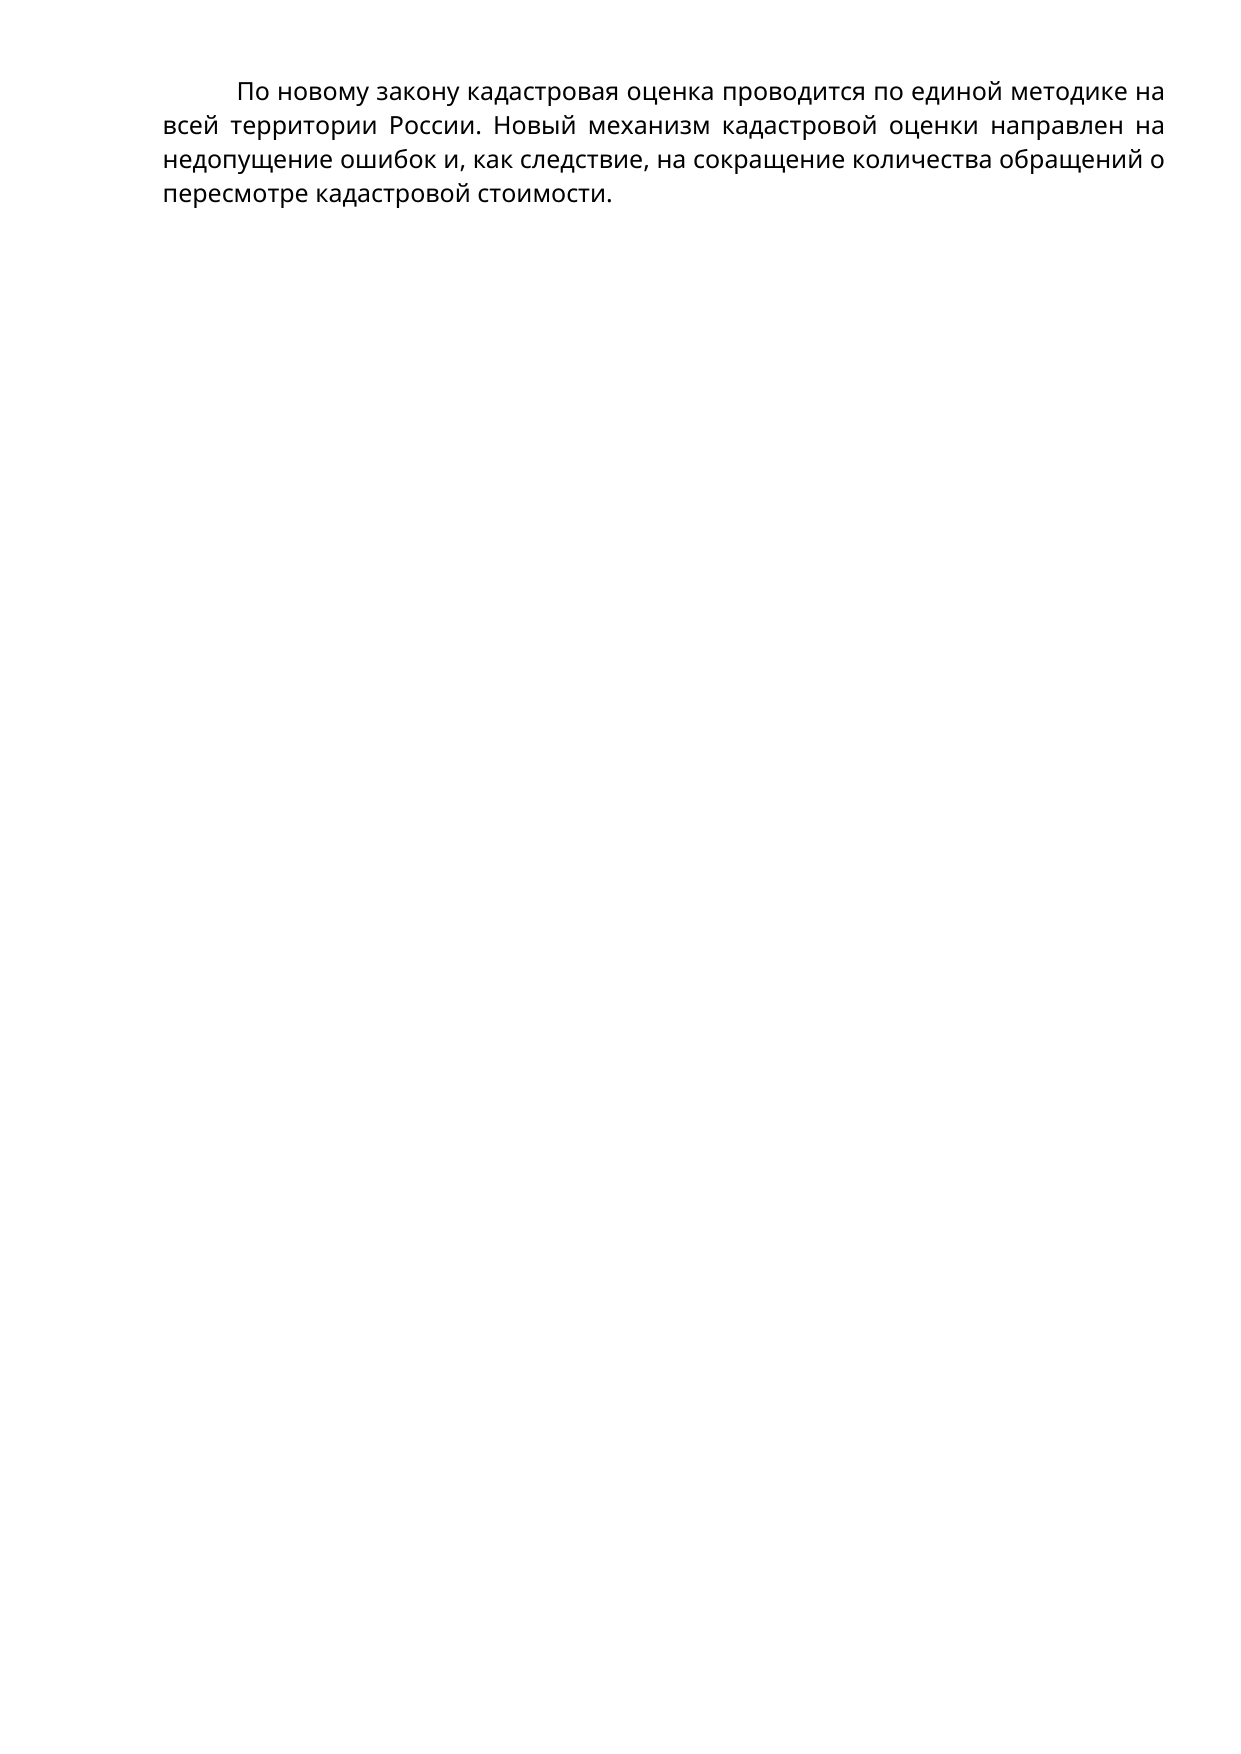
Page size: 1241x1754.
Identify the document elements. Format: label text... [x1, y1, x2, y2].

text По новому закону кадастровая оценка проводится по единой методике на всей территории России. Новый механизм кадастровой оценки направлен на недопущение ошибок и, как следствие, на сокращение количества обращений о пересмотре кадастровой стоимости. [162, 74, 1167, 210]
